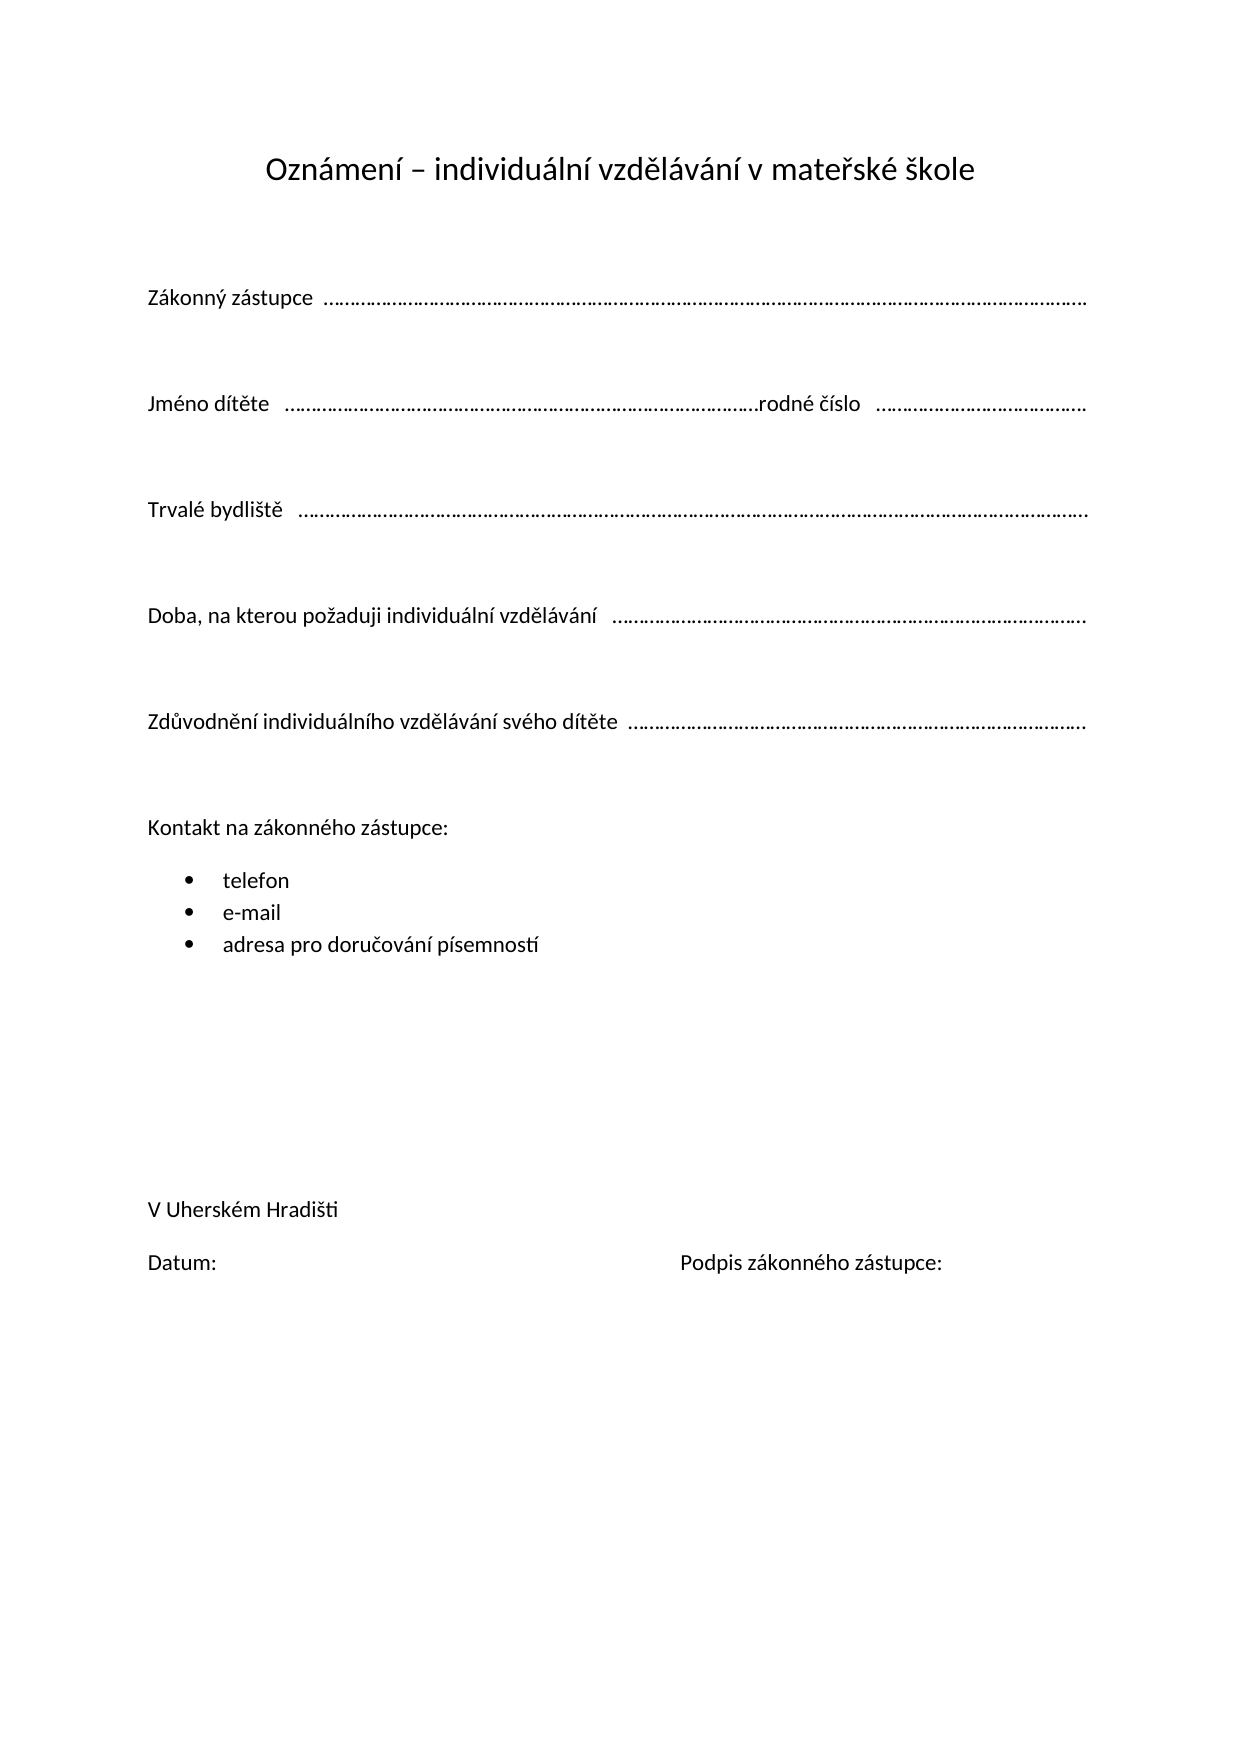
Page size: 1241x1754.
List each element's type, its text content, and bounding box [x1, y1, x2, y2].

text Jméno dítěte ………………………………………………………………………………rodné číslo …………………………………. [148, 389, 1093, 417]
text Trvalé bydliště …………………………………………………………………………………………………………………………………… [148, 495, 1093, 523]
list e-mail [185, 898, 1093, 926]
text V Uherském Hradišti [148, 1196, 1093, 1223]
text Datum: Podpis zákonného zástupce: [148, 1248, 1093, 1277]
text Doba, na kterou požaduji individuální vzdělávání ……………………………………………………………………………… [148, 601, 1093, 629]
text Oznámení – individuální vzdělávání v mateřské škole [148, 148, 1093, 188]
list adresa pro doručování písemností [185, 930, 1093, 958]
text Zdůvodnění individuálního vzdělávání svého dítěte …………………………………………………………………………… [148, 707, 1093, 735]
text Kontakt na zákonného zástupce: [148, 813, 1093, 841]
list telefon [185, 866, 1093, 894]
text Zákonný zástupce ………………………………………………………………………………………………………………………………. [148, 283, 1093, 311]
